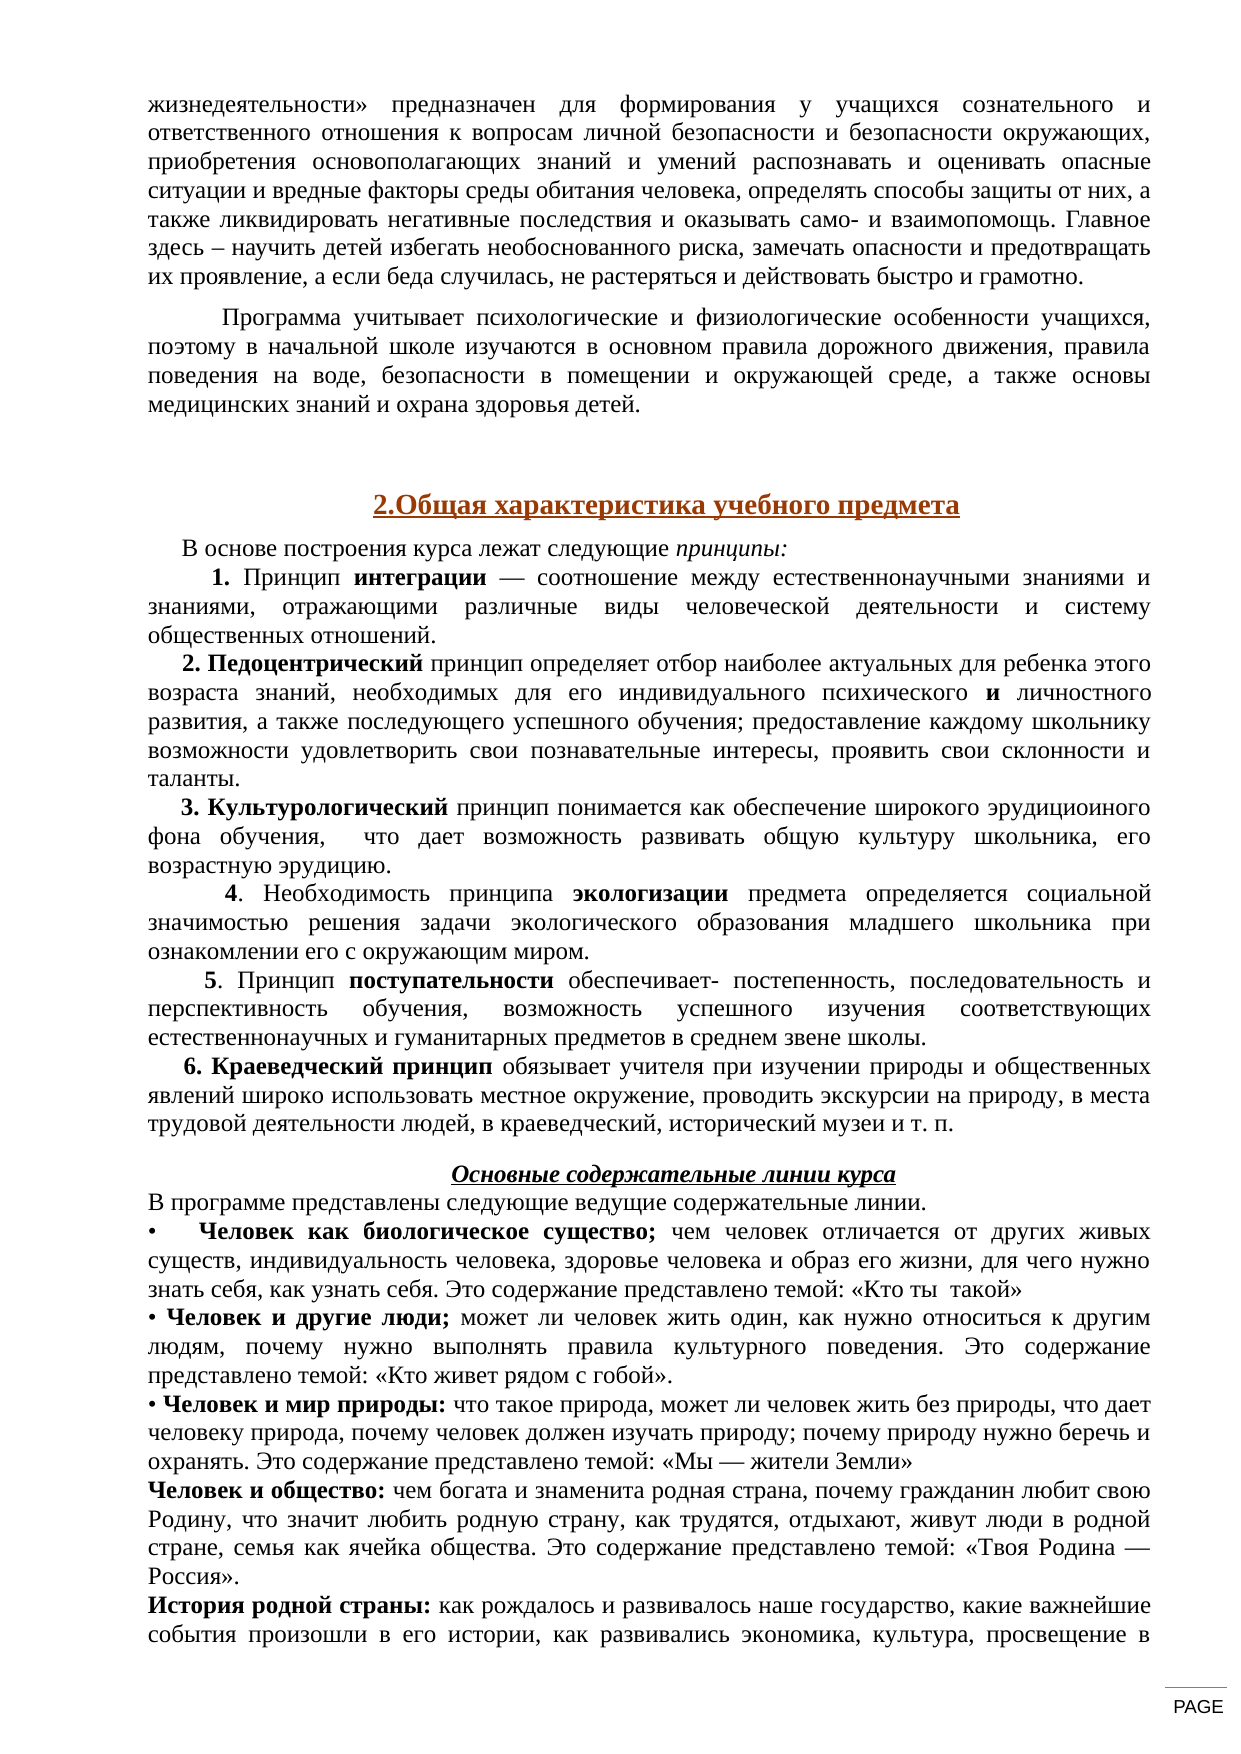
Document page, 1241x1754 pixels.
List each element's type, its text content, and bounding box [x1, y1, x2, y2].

text 1. Принцип интеграции — соотношение между естественнонаучными знаниями и знаниями, отражающими различные виды человеческой деятельности и систему общественных отношений. [148, 562, 1152, 648]
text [148, 89, 1152, 290]
text 2.Общая характеристика учебного предмета [181, 487, 1152, 521]
text 5. Принцип поступательности обеспечивает- постепенность, последовательность и перспективность обучения, возможность успешного изучения соответствующих естественнонаучных и гуманитарных предметов в среднем звене школы. [148, 965, 1152, 1051]
text В программе представлены следующие ведущие содержательные линии. [148, 1187, 1152, 1216]
text Человек и общество: чем богата и знаменита родная страна, почему гражданин любит свою Родину, что значит любить родную страну, как трудятся, отдыхают, живут люди в родной стране, семья как ячейка общества. Это содержание представлено темой: «Твоя Родина — Россия». [148, 1475, 1152, 1590]
text 6. Краеведческий принцип обязывает учителя при изучении природы и общественных явлений широко использовать местное окружение, проводить экскурсии на природу, в места трудовой деятельности людей, в краеведческий, исторический музеи и т. п. [148, 1051, 1152, 1137]
text • Человек как биологическое существо; чем человек отличается от других живых существ, индивидуальность человека, здоровье человека и образ его жизни, для чего нужно знать себя, как узнать себя. Это содержание представлено темой: «Кто ты такой» [148, 1216, 1152, 1302]
text 3. Культурологический принцип понимается как обеспечение широкого эрудициоиного фона обучения, что дает возможность развивать общую культуру школьника, его возрастную эрудицию. [148, 792, 1152, 878]
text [148, 1590, 1152, 1647]
text Основные содержательные линии курса [188, 1159, 1152, 1187]
text 4. Необходимость принципа экологизации предмета определяется социальной значимостью решения задачи экологического образования младшего школьника при ознакомлении его с окружающим миром. [148, 878, 1152, 965]
text В основе построения курса лежат следующие принципы: [181, 533, 1152, 562]
text • Человек и мир природы: что такое природа, может ли человек жить без природы, что дает человеку природа, почему человек должен изучать природу; почему природу нужно беречь и охранять. Это содержание представлено темой: «Мы — жители Земли» [148, 1389, 1152, 1475]
text • Человек и другие люди; может ли человек жить один, как нужно относиться к другим людям, почему нужно выполнять правила культурного поведения. Это содержание представлено темой: «Кто живет рядом с гобой». [148, 1302, 1152, 1389]
text 2. Педоцентрический принцип определяет отбор наиболее актуальных для ребенка этого возраста знаний, необходимых для его индивидуального психического и личностного развития, а также последующего успешного обучения; предоставление каждому школьнику возможности удовлетворить свои познавательные интересы, проявить свои склонности и таланты. [148, 648, 1152, 792]
text Программа учитывает психологические и физиологические особенности учащихся, поэтому в начальной школе изучаются в основном правила дорожного движения, правила поведения на воде, безопасности в помещении и окружающей среде, а также основы медицинских знаний и охрана здоровья детей. [148, 302, 1152, 417]
